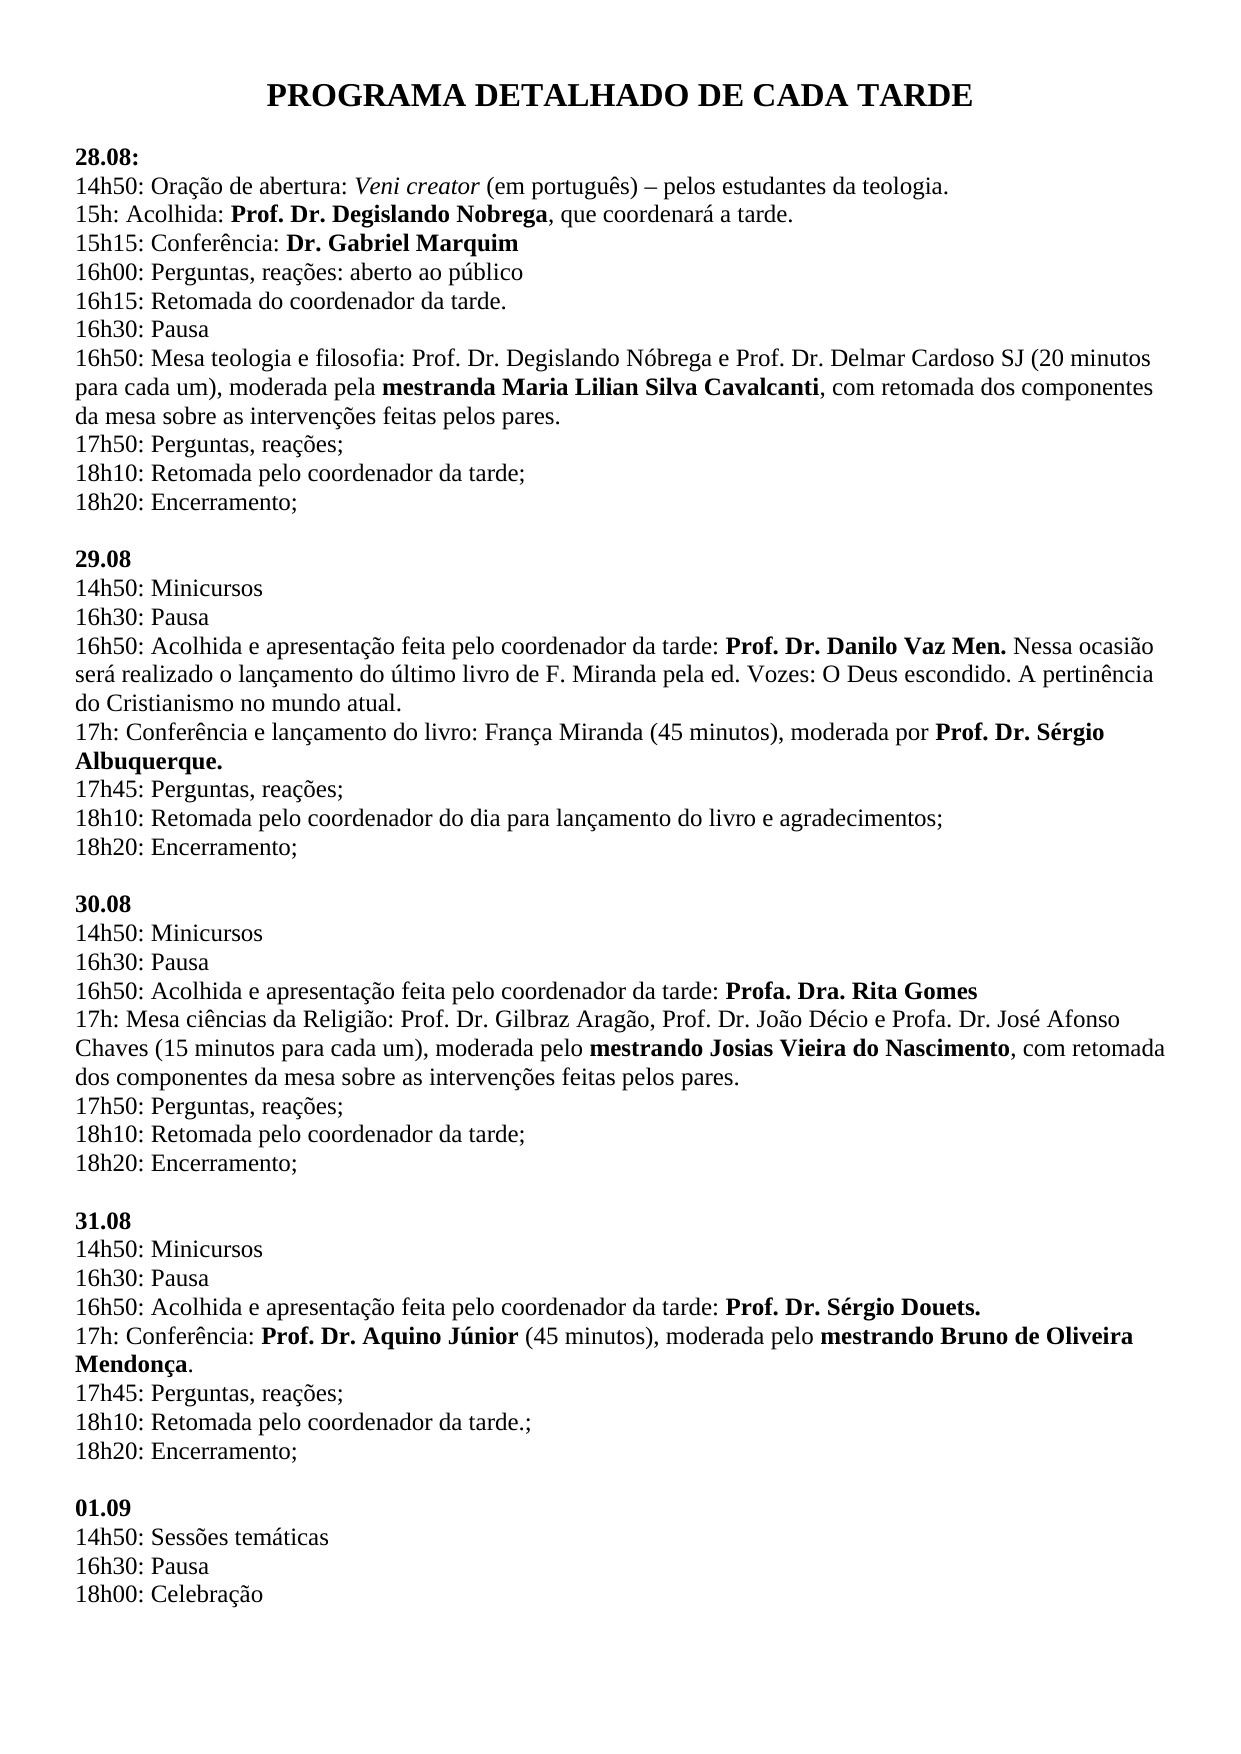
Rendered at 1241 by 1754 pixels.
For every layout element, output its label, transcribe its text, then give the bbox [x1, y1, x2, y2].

text 14h50: Minicursos [75, 573, 1165, 602]
text 16h30: Pausa [75, 602, 1165, 631]
text 18h10: Retomada pelo coordenador da tarde; [75, 458, 1165, 487]
text 16h30: Pausa [75, 947, 1165, 976]
text 17h: Conferência: Prof. Dr. Aquino Júnior (45 minutos), moderada pelo mestrando Bruno de Oliveira Mendonça. [75, 1321, 1165, 1378]
text 28.08: [75, 142, 1165, 171]
text 01.09 [75, 1493, 1165, 1522]
text 17h50: Perguntas, reações; [75, 429, 1165, 458]
text 18h10: Retomada pelo coordenador da tarde; [75, 1119, 1165, 1148]
text 18h20: Encerramento; [75, 832, 1165, 861]
text 16h30: Pausa [75, 314, 1165, 343]
text 16h00: Perguntas, reações: aberto ao público [75, 257, 1165, 286]
text 17h45: Perguntas, reações; [75, 774, 1165, 803]
text 18h10: Retomada pelo coordenador do dia para lançamento do livro e agradecimentos; [75, 803, 1165, 832]
text 30.08 [75, 889, 1165, 918]
text 15h: Acolhida: Prof. Dr. Degislando Nobrega, que coordenará a tarde. [75, 199, 1165, 228]
text 14h50: Oração de abertura: Veni creator (em português) – pelos estudantes da teologia. [75, 171, 1165, 199]
text PROGRAMA DETALHADO DE CADA TARDE [75, 75, 1165, 113]
text 17h: Mesa ciências da Religião: Prof. Dr. Gilbraz Aragão, Prof. Dr. João Décio e Profa. Dr. José Afonso Chaves (15 minutos para cada um), moderada pelo mestrando Josias Vieira do Nascimento, com retomada dos componentes da mesa sobre as intervenções feitas pelos pares. [75, 1004, 1165, 1091]
text 16h50: Acolhida e apresentação feita pelo coordenador da tarde: Profa. Dra. Rita Gomes [75, 976, 1165, 1004]
text 18h10: Retomada pelo coordenador da tarde.; [75, 1407, 1165, 1436]
text 14h50: Sessões temáticas [75, 1522, 1165, 1551]
text 16h50: Mesa teologia e filosofia: Prof. Dr. Degislando Nóbrega e Prof. Dr. Delmar Cardoso SJ (20 minutos para cada um), moderada pela mestranda Maria Lilian Silva Cavalcanti, com retomada dos componentes da mesa sobre as intervenções feitas pelos pares. [75, 343, 1165, 429]
text 29.08 [75, 544, 1165, 573]
text 16h50: Acolhida e apresentação feita pelo coordenador da tarde: Prof. Dr. Sérgio Douets. [75, 1292, 1165, 1321]
text 18h20: Encerramento; [75, 487, 1165, 516]
text 31.08 [75, 1206, 1165, 1234]
text 16h15: Retomada do coordenador da tarde. [75, 286, 1165, 314]
text 14h50: Minicursos [75, 1234, 1165, 1263]
text 16h30: Pausa [75, 1551, 1165, 1579]
text 16h30: Pausa [75, 1263, 1165, 1292]
text 18h00: Celebração [75, 1579, 1165, 1608]
text 18h20: Encerramento; [75, 1148, 1165, 1177]
text 15h15: Conferência: Dr. Gabriel Marquim [75, 228, 1165, 257]
text 18h20: Encerramento; [75, 1436, 1165, 1464]
text 16h50: Acolhida e apresentação feita pelo coordenador da tarde: Prof. Dr. Danilo Vaz Men. Nessa ocasião será realizado o lançamento do último livro de F. Miranda pela ed. Vozes: O Deus escondido. A pertinência do Cristianismo no mundo atual. [75, 631, 1165, 717]
text 17h50: Perguntas, reações; [75, 1091, 1165, 1119]
text 17h45: Perguntas, reações; [75, 1378, 1165, 1407]
text 17h: Conferência e lançamento do livro: França Miranda (45 minutos), moderada por Prof. Dr. Sérgio Albuquerque. [75, 717, 1165, 774]
text 14h50: Minicursos [75, 918, 1165, 947]
